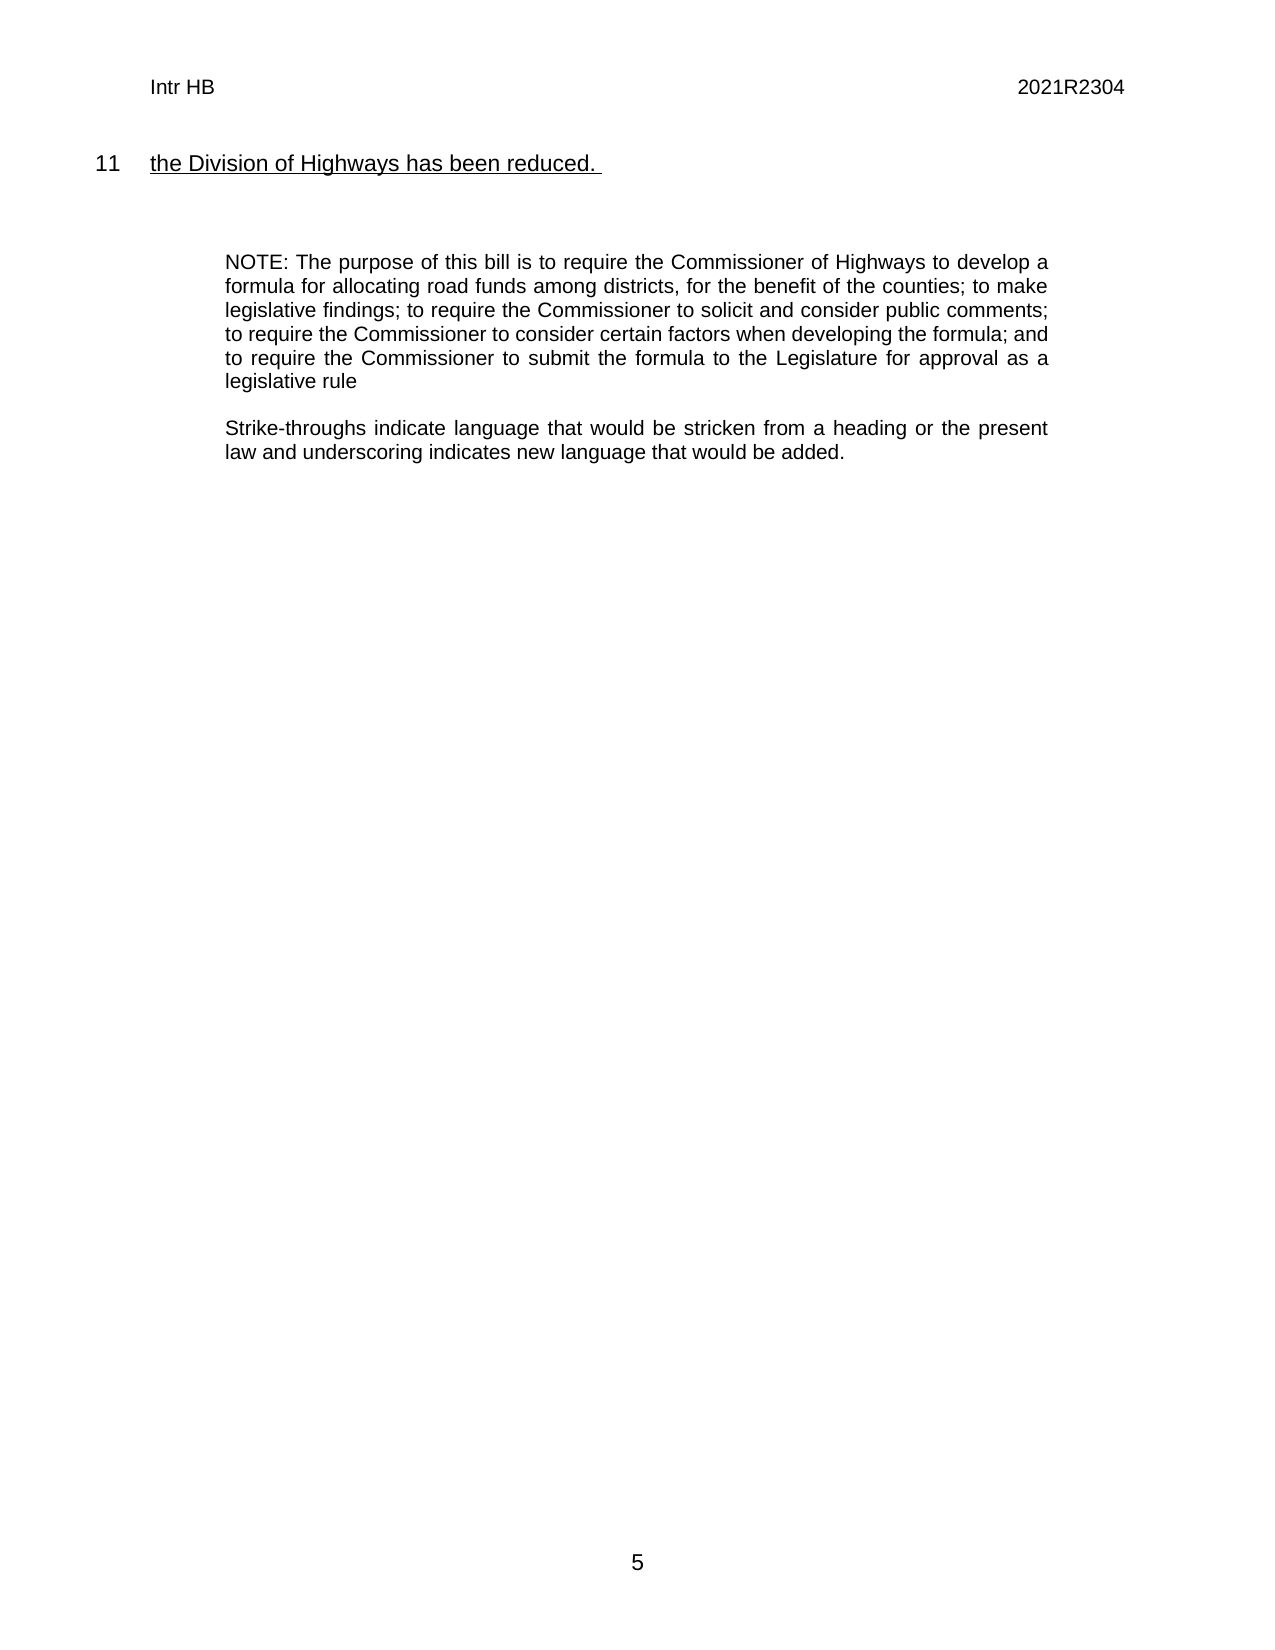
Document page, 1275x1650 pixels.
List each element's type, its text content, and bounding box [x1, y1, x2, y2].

text Strike-throughs indicate language that would be stricken from a heading or the present law and underscoring indicates new language that would be added. [225, 416, 1050, 464]
text NOTE: The purpose of this bill is to require the Commissioner of Highways to develop a formula for allocating road funds among districts, for the benefit of the counties; to make legislative findings; to require the Commissioner to solicit and consider public comments; to require the Commissioner to consider certain factors when developing the formula; and to require the Commissioner to submit the formula to the Legislature for approval as a legislative rule [225, 249, 1050, 393]
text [150, 150, 1125, 176]
